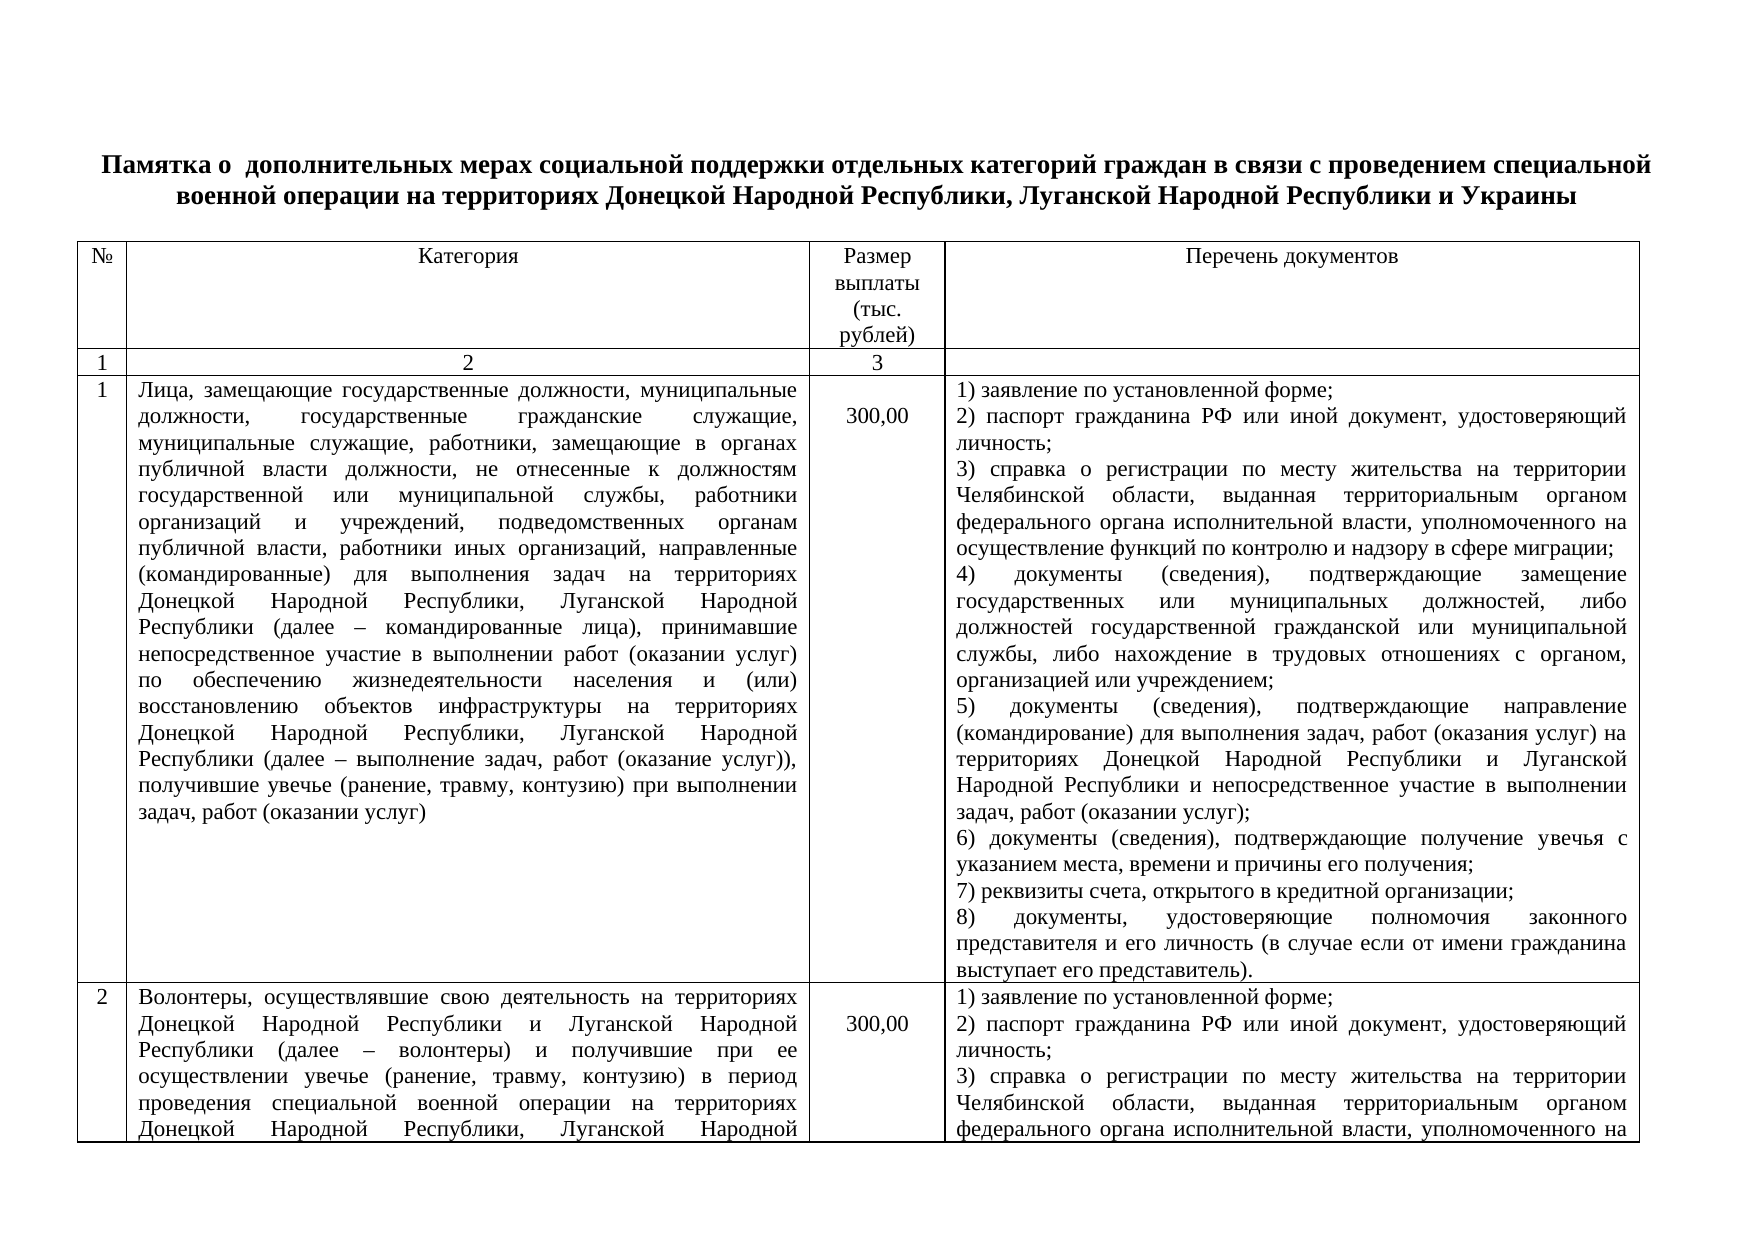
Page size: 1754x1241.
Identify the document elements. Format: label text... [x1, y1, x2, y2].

table_cell 300,00 [810, 983, 944, 1141]
table_cell 3 [810, 349, 944, 375]
table_cell 2 [78, 983, 126, 1141]
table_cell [946, 983, 1639, 1141]
table_cell 1 [78, 349, 126, 375]
table_cell [946, 349, 1639, 375]
table_cell 1) заявление по установленной форме; 2) паспорт гражданина РФ или иной документ, удостоверяющий личность; 3) справка о регистрации по месту жительства на территории Челябинской области, выданная территориальным органом федерального органа исполнительной власти, уполномоченного на осуществление функций по контролю и надзору в сфере миграции; 4) документы (сведения), подтверждающие замещение государственных или муниципальных должностей, либо должностей государственной гражданской или муниципальной службы, либо нахождение в трудовых отношениях с органом, организацией или учреждением; 5) документы (сведения), подтверждающие направление (командирование) для выполнения задач, работ (оказания услуг) на территориях Донецкой Народной Республики и Луганской Народной Республики и непосредственное участие в выполнении задач, работ (оказании услуг); 6) документы (сведения), подтверждающие получение увечья с указанием места, времени и причины его получения; 7) реквизиты счета, открытого в кредитной организации; 8) документы, удостоверяющие полномочия законного представителя и его личность (в случае если от имени гражданина выступает его представитель). [946, 376, 1639, 982]
table_cell 300,00 [810, 376, 944, 982]
text Памятка о дополнительных мерах социальной поддержки отдельных категорий граждан в связи с проведением специальной военной операции на территориях Донецкой Народной Республики, Луганской Народной Республики и Украины [89, 148, 1665, 210]
table_cell Лица, замещающие государственные должности, муниципальные должности, государственные гражданские служащие, муниципальные служащие, работники, замещающие в органах публичной власти должности, не отнесенные к должностям государственной или муниципальной службы, работники организаций и учреждений, подведомственных органам публичной власти, работники иных организаций, направленные (командированные) для выполнения задач на территориях Донецкой Народной Республики, Луганской Народной Республики (далее – командированные лица), принимавшие непосредственное участие в выполнении работ (оказании услуг) по обеспечению жизнедеятельности населения и (или) восстановлению объектов инфраструктуры на территориях Донецкой Народной Республики, Луганской Народной Республики (далее – выполнение задач, работ (оказание услуг)), получившие увечье (ранение, травму, контузию) при выполнении задач, работ (оказании услуг) [127, 376, 809, 982]
table_cell 2 [127, 349, 809, 375]
table_header Категория [127, 242, 809, 348]
table_header Размер выплаты (тыс. рублей) [810, 242, 944, 348]
table_cell 1 [78, 376, 126, 982]
table_header Перечень документов [946, 242, 1639, 348]
table_header № [78, 242, 126, 348]
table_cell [127, 983, 809, 1141]
